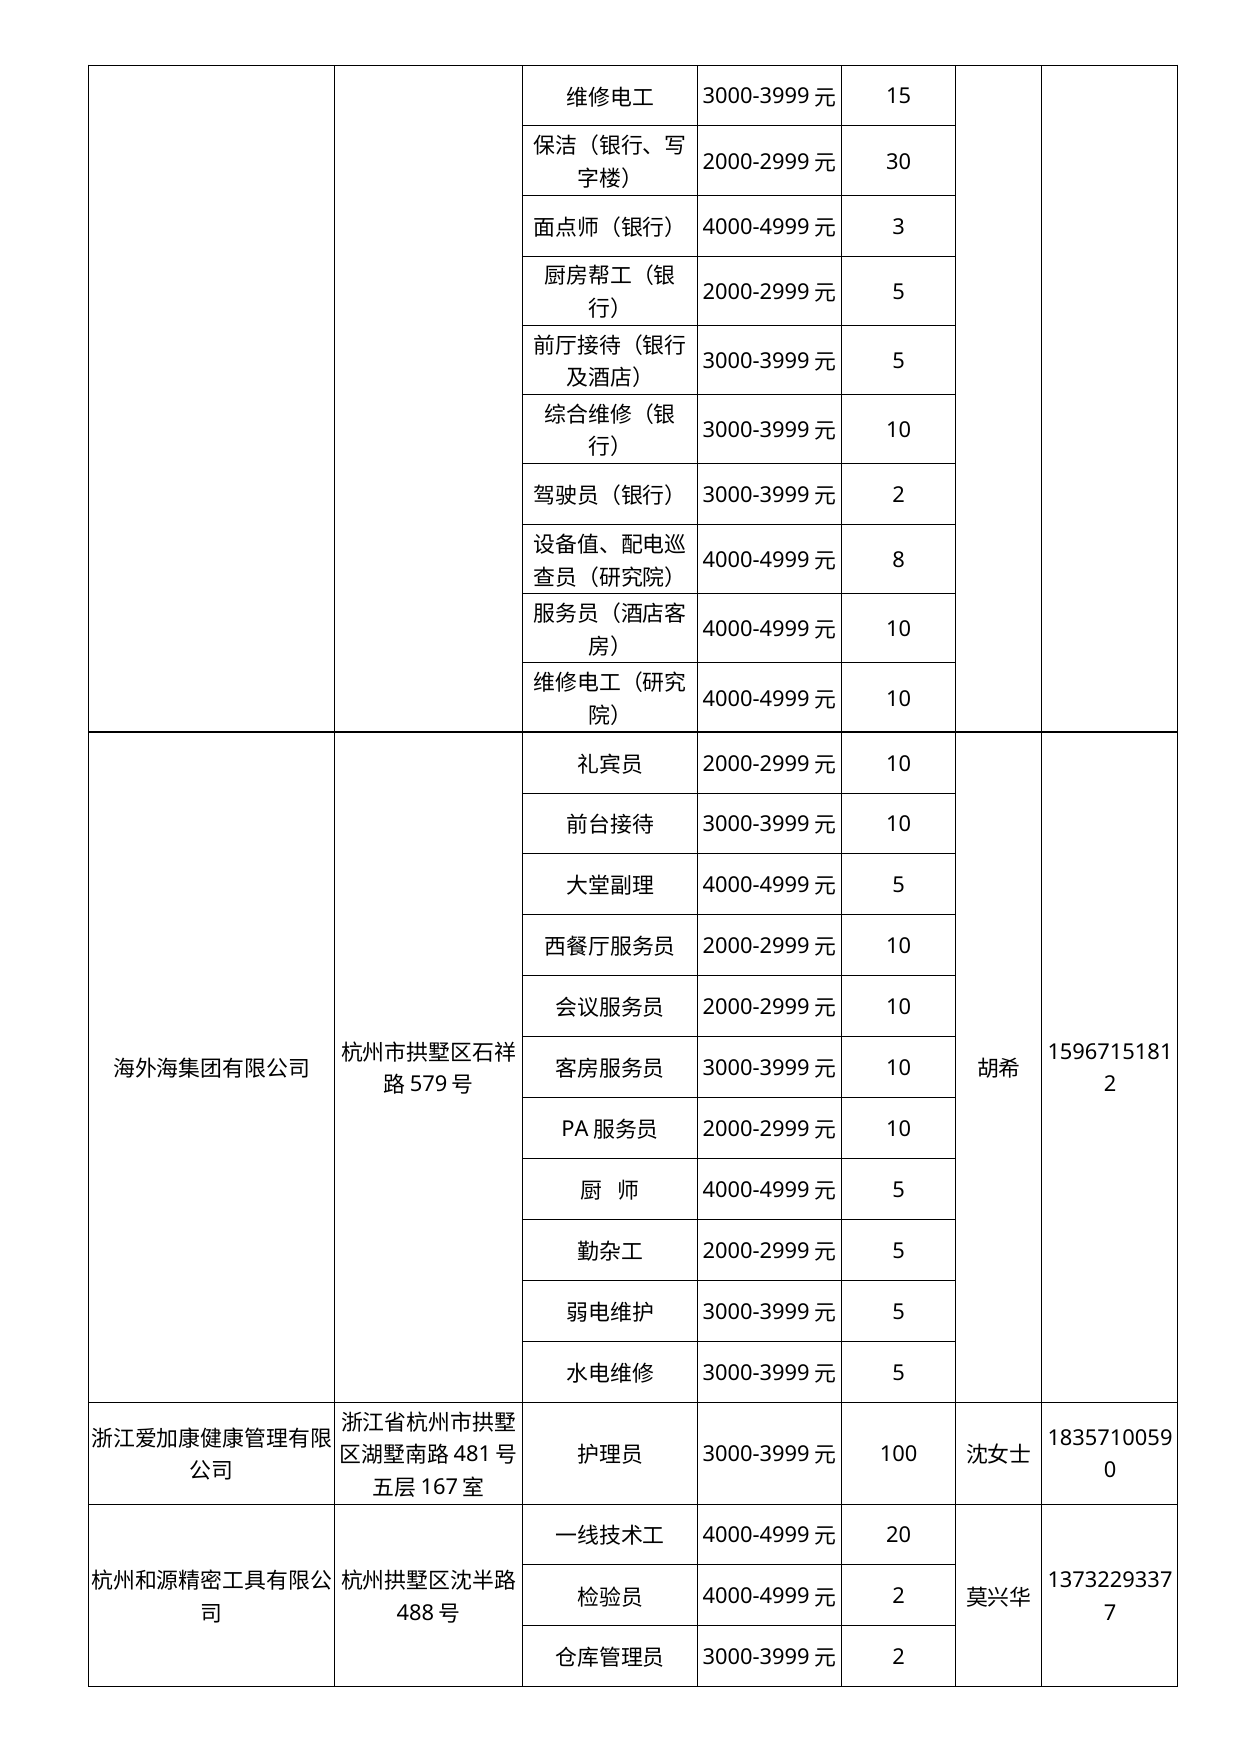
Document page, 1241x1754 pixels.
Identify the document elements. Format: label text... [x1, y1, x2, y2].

table_cell 15 [842, 66, 955, 125]
table_cell 勤杂工 [523, 1220, 697, 1280]
table_cell 驾驶员（银行） [523, 464, 697, 524]
table_cell 2000-2999元 [698, 257, 841, 325]
table_cell 30 [842, 126, 955, 194]
table_cell 综合维修（银行） [523, 395, 697, 463]
table_cell 5 [842, 854, 955, 914]
table_cell 海外海集团有限公司 [89, 733, 334, 1402]
table_cell 杭州拱墅区沈半路488号 [335, 1505, 522, 1686]
table_cell 会议服务员 [523, 976, 697, 1036]
table_cell 10 [842, 976, 955, 1036]
table_cell 10 [842, 915, 955, 975]
table_cell PA服务员 [523, 1098, 697, 1158]
table_cell 前厅接待（银行及酒店） [523, 326, 697, 394]
table_cell 8 [842, 525, 955, 593]
table_cell 3000-3999元 [698, 1626, 841, 1686]
table_cell 一线技术工 [523, 1505, 697, 1564]
table_cell 2000-2999元 [698, 733, 841, 792]
table_cell 15967151812 [1042, 733, 1177, 1402]
table_cell 2 [842, 1565, 955, 1625]
table_cell 2000-2999元 [698, 976, 841, 1036]
table_cell 大堂副理 [523, 854, 697, 914]
table_cell 3000-3999元 [698, 1037, 841, 1097]
table_cell 4000-4999元 [698, 854, 841, 914]
table_cell 3000-3999元 [698, 464, 841, 524]
table_cell 护理员 [523, 1403, 697, 1503]
table_cell 20 [842, 1505, 955, 1564]
table_cell 2 [842, 1626, 955, 1686]
table_cell 2000-2999元 [698, 1098, 841, 1158]
table_cell 设备值、配电巡查员（研究院） [523, 525, 697, 593]
table_cell 5 [842, 1220, 955, 1280]
table_cell 沈女士 [956, 1403, 1041, 1503]
table_cell 厨 师 [523, 1159, 697, 1219]
table_cell 3000-3999元 [698, 66, 841, 125]
table_cell 5 [842, 1342, 955, 1402]
table_cell 5 [842, 1159, 955, 1219]
table_cell 4000-4999元 [698, 1505, 841, 1564]
table_cell 杭州市拱墅区石祥路579号 [335, 733, 522, 1402]
table_cell 厨房帮工（银行） [523, 257, 697, 325]
table_cell 10 [842, 794, 955, 853]
table_cell 10 [842, 594, 955, 662]
table_cell 100 [842, 1403, 955, 1503]
table_cell 4000-4999元 [698, 196, 841, 256]
table_cell 浙江爱加康健康管理有限公司 [89, 1403, 334, 1503]
table_cell 礼宾员 [523, 733, 697, 792]
table_cell 胡希 [956, 733, 1041, 1402]
table_cell 3000-3999元 [698, 326, 841, 394]
table_cell 4000-4999元 [698, 663, 841, 731]
table_cell 5 [842, 1281, 955, 1341]
table_cell 维修电工（研究院） [523, 663, 697, 731]
table_cell 4000-4999元 [698, 1565, 841, 1625]
table_cell 西餐厅服务员 [523, 915, 697, 975]
table_cell 杭州和源精密工具有限公司 [89, 1505, 334, 1686]
table_cell 2000-2999元 [698, 126, 841, 194]
table_cell 检验员 [523, 1565, 697, 1625]
table_cell 弱电维护 [523, 1281, 697, 1341]
table_cell 浙江省杭州市拱墅区湖墅南路481号五层167室 [335, 1403, 522, 1503]
table_cell 3000-3999元 [698, 1403, 841, 1503]
table_cell 3 [842, 196, 955, 256]
table_cell 服务员（酒店客房） [523, 594, 697, 662]
table_cell 10 [842, 395, 955, 463]
table_cell 3000-3999元 [698, 794, 841, 853]
table_cell 10 [842, 1098, 955, 1158]
table_cell 3000-3999元 [698, 1342, 841, 1402]
table_cell 3000-3999元 [698, 395, 841, 463]
table_cell 3000-3999元 [698, 1281, 841, 1341]
table_cell 2000-2999元 [698, 1220, 841, 1280]
table_cell 4000-4999元 [698, 594, 841, 662]
table_cell 10 [842, 733, 955, 792]
table_cell 2 [842, 464, 955, 524]
table_cell 13732293377 [1042, 1505, 1177, 1686]
table_cell 仓库管理员 [523, 1626, 697, 1686]
table_cell 保洁（银行、写字楼） [523, 126, 697, 194]
table_cell 面点师（银行） [523, 196, 697, 256]
table_cell 5 [842, 326, 955, 394]
table_cell 前台接待 [523, 794, 697, 853]
table_cell 莫兴华 [956, 1505, 1041, 1686]
table_cell 18357100590 [1042, 1403, 1177, 1503]
table_cell 维修电工 [523, 66, 697, 125]
table_cell 4000-4999元 [698, 1159, 841, 1219]
table_cell 10 [842, 1037, 955, 1097]
table_cell 水电维修 [523, 1342, 697, 1402]
table_cell 2000-2999元 [698, 915, 841, 975]
table_cell 4000-4999元 [698, 525, 841, 593]
table_cell 10 [842, 663, 955, 731]
table_cell 客房服务员 [523, 1037, 697, 1097]
table_cell 5 [842, 257, 955, 325]
